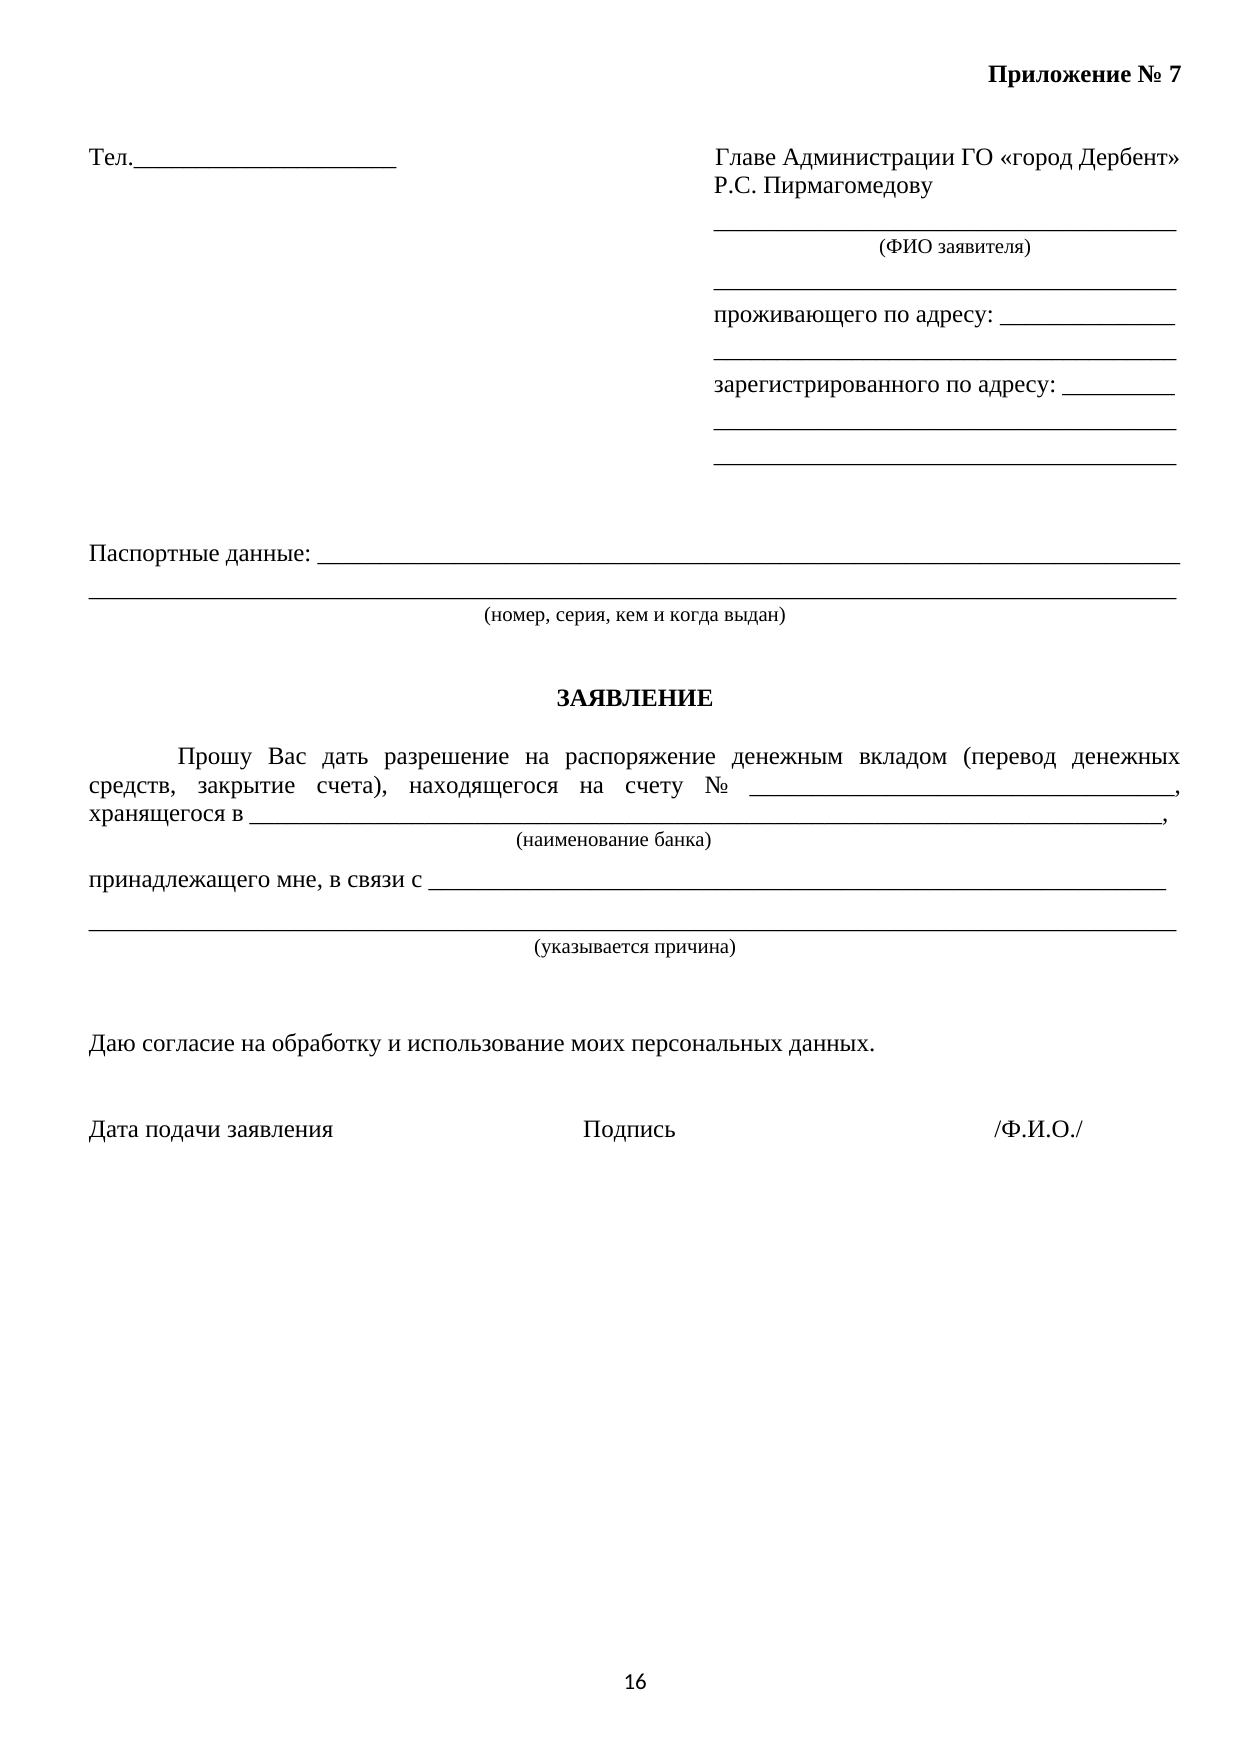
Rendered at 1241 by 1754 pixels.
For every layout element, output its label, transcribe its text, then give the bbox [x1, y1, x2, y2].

text Прошу Вас дать разрешение на распоряжение денежным вкладом (перевод денежных средств, закрытие счета), находящегося на счету № __________________________________, хранящегося в _________________________________________________________________________, [89, 741, 1181, 827]
text _____________________________________ [89, 439, 1181, 468]
text ЗАЯВЛЕНИЕ [89, 683, 1181, 712]
text Тел._____________________ Главе Администрации ГО «город Дербент» [89, 142, 1181, 170]
text принадлежащего мне, в связи с ___________________________________________________________ [89, 864, 1181, 893]
text _____________________________________ [89, 205, 1181, 234]
text Паспортные данные: _____________________________________________________________________ [89, 538, 1181, 567]
text _______________________________________________________________________________________ [89, 573, 1181, 602]
text _____________________________________ [89, 404, 1181, 433]
text (номер, серия, кем и когда выдан) [89, 602, 1181, 626]
text Дата подачи заявления Подпись /Ф.И.О./ [89, 1114, 1181, 1143]
text Даю согласие на обработку и использование моих персональных данных. [89, 1028, 1181, 1057]
text зарегистрированного по адресу: _________ [89, 369, 1181, 398]
text (наименование банка) [89, 827, 1181, 851]
text _____________________________________ [89, 334, 1181, 363]
text _______________________________________________________________________________________ [89, 905, 1181, 934]
text Приложение № 7 [89, 59, 1181, 88]
text (указывается причина) [89, 934, 1181, 958]
text (ФИО заявителя) [738, 234, 1181, 258]
text Р.С. Пирмагомедову [89, 170, 1181, 199]
text проживающего по адресу: ______________ [89, 299, 1181, 328]
text _____________________________________ [89, 264, 1181, 293]
